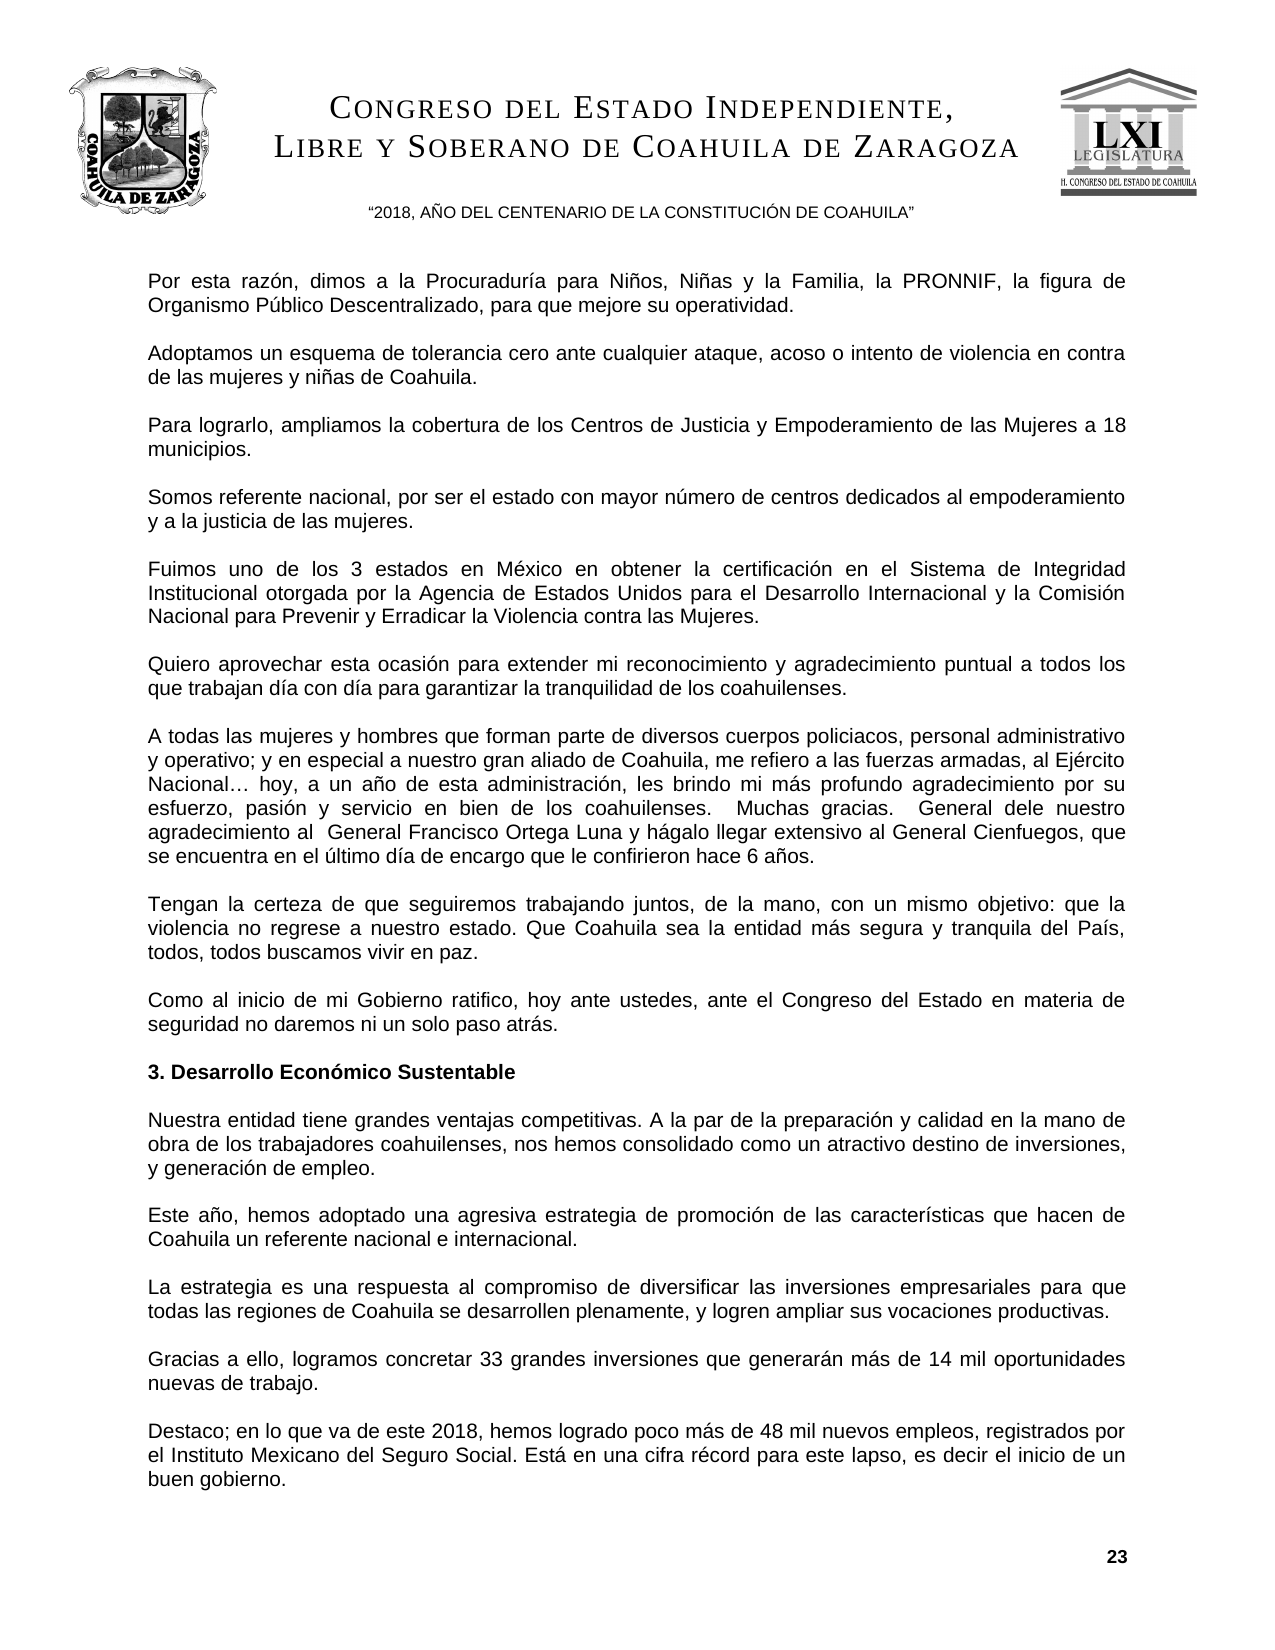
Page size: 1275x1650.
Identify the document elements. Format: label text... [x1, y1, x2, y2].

text 3. Desarrollo Económico Sustentable [148, 1059, 1127, 1083]
text Destaco; en lo que va de este 2018, hemos logrado poco más de 48 mil nuevos empleos, registrados por el Instituto Mexicano del Seguro Social. Está en una cifra récord para este lapso, es decir el inicio de un buen gobierno. [148, 1419, 1127, 1491]
text Somos referente nacional, por ser el estado con mayor número de centros dedicados al empoderamiento y a la justicia de las mujeres. [148, 484, 1127, 532]
text A todas las mujeres y hombres que forman parte de diversos cuerpos policiacos, personal administrativo y operativo; y en especial a nuestro gran aliado de Coahuila, me refiero a las fuerzas armadas, al Ejército Nacional… hoy, a un año de esta administración, les brindo mi más profundo agradecimiento por su esfuerzo, pasión y servicio en bien de los coahuilenses. Muchas gracias. General dele nuestro agradecimiento al General Francisco Ortega Luna y hágalo llegar extensivo al General Cienfuegos, que se encuentra en el último día de encargo que le confirieron hace 6 años. [148, 724, 1127, 868]
text Como al inicio de mi Gobierno ratifico, hoy ante ustedes, ante el Congreso del Estado en materia de seguridad no daremos ni un solo paso atrás. [148, 988, 1127, 1036]
text Tengan la certeza de que seguiremos trabajando juntos, de la mano, con un mismo objetivo: que la violencia no regrese a nuestro estado. Que Coahuila sea la entidad más segura y tranquila del País, todos, todos buscamos vivir en paz. [148, 892, 1127, 964]
text La estrategia es una respuesta al compromiso de diversificar las inversiones empresariales para que todas las regiones de Coahuila se desarrollen plenamente, y logren ampliar sus vocaciones productivas. [148, 1275, 1127, 1323]
text Fuimos uno de los 3 estados en México en obtener la certificación en el Sistema de Integridad Institucional otorgada por la Agencia de Estados Unidos para el Desarrollo Internacional y la Comisión Nacional para Prevenir y Erradicar la Violencia contra las Mujeres. [148, 556, 1127, 628]
text Nuestra entidad tiene grandes ventajas competitivas. A la par de la preparación y calidad en la mano de obra de los trabajadores coahuilenses, nos hemos consolidado como un atractivo destino de inversiones, y generación de empleo. [148, 1107, 1127, 1179]
picture [1059, 65, 1198, 199]
text Adoptamos un esquema de tolerancia cero ante cualquier ataque, acoso o intento de violencia en contra de las mujeres y niñas de Coahuila. [148, 341, 1127, 389]
text Este año, hemos adoptado una agresiva estrategia de promoción de las características que hacen de Coahuila un referente nacional e internacional. [148, 1203, 1127, 1251]
text Para lograrlo, ampliamos la cobertura de los Centros de Justicia y Empoderamiento de las Mujeres a 18 municipios. [148, 413, 1127, 461]
text Por esta razón, dimos a la Procuraduría para Niños, Niñas y la Familia, la PRONNIF, la figura de Organismo Público Descentralizado, para que mejore su operatividad. [148, 269, 1127, 317]
text Gracias a ello, logramos concretar 33 grandes inversiones que generarán más de 14 mil oportunidades nuevas de trabajo. [148, 1347, 1127, 1395]
picture [68, 67, 217, 214]
text Quiero aprovechar esta ocasión para extender mi reconocimiento y agradecimiento puntual a todos los que trabajan día con día para garantizar la tranquilidad de los coahuilenses. [148, 652, 1127, 700]
